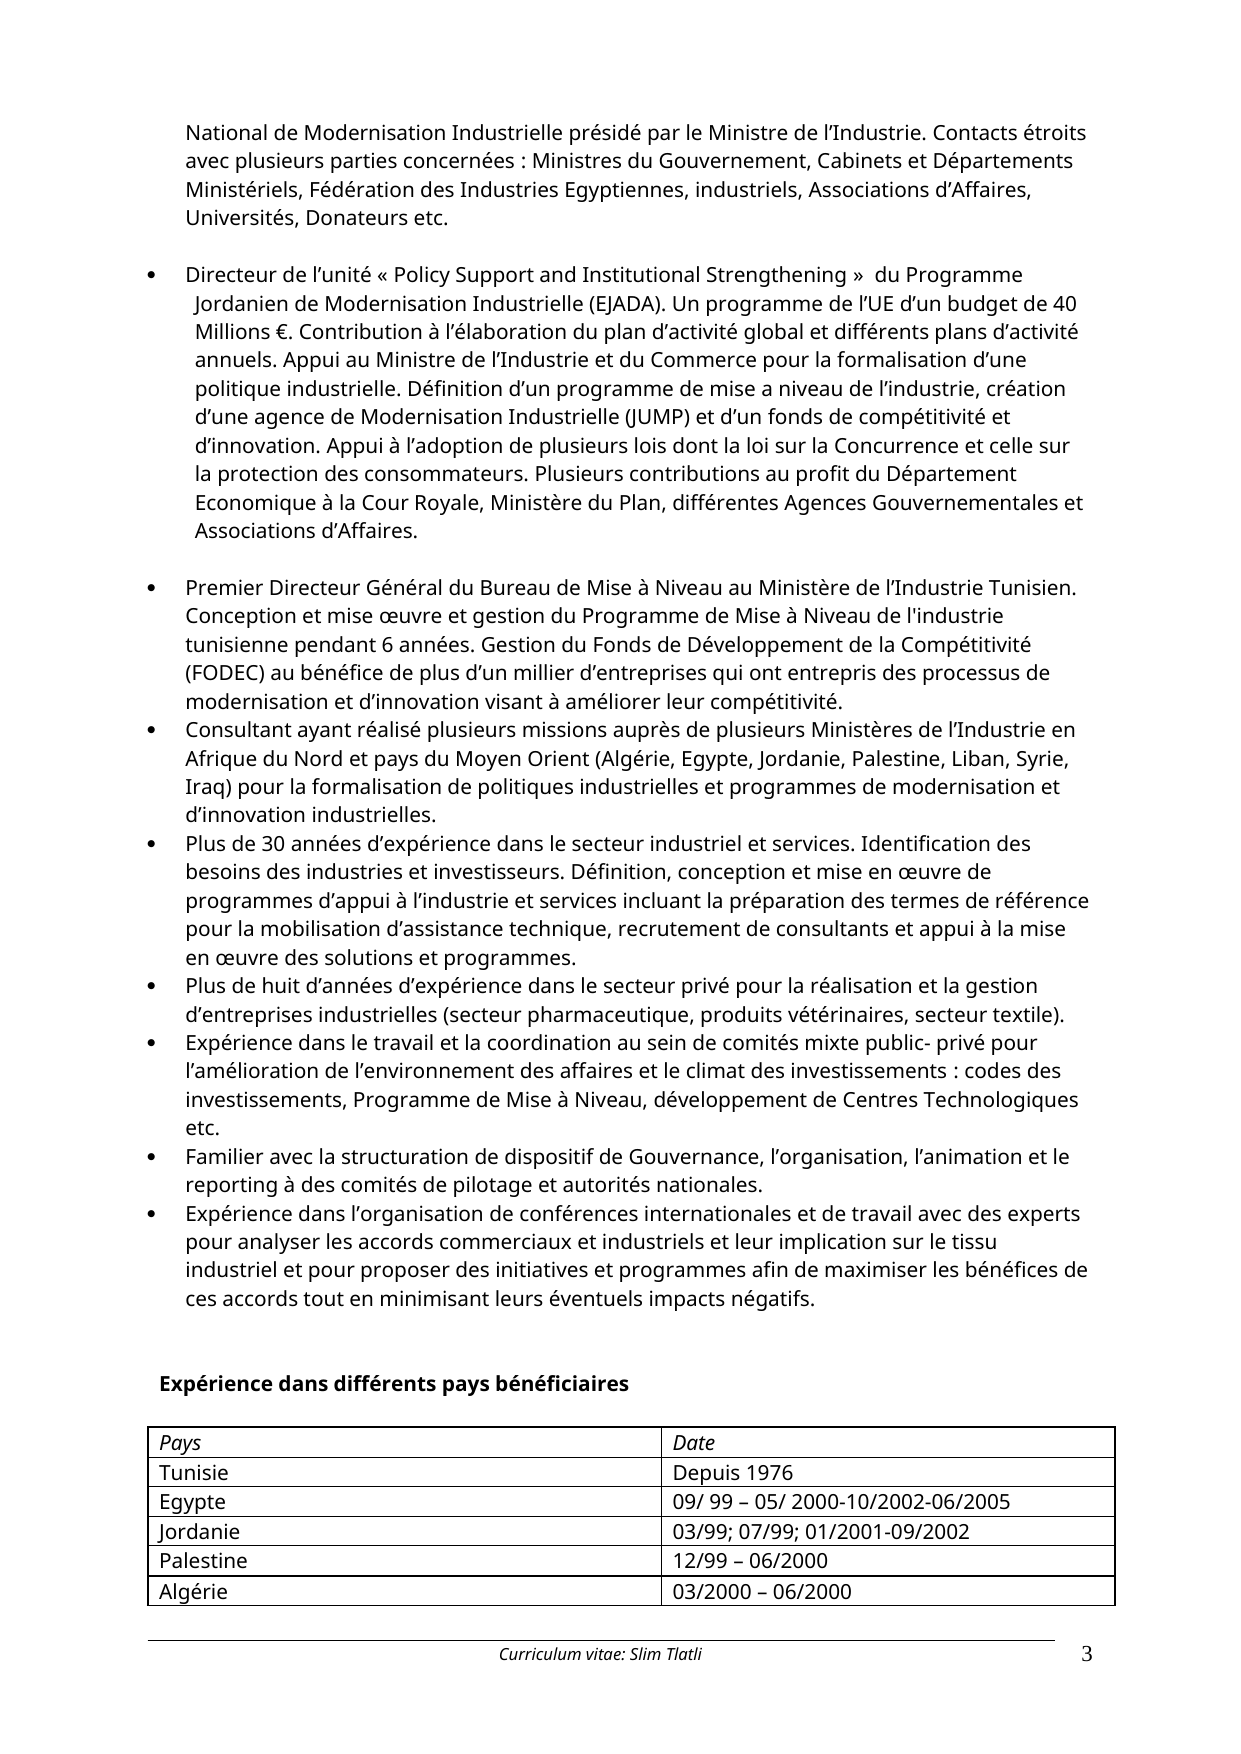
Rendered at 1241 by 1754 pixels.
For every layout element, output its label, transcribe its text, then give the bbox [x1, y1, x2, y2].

table_cell Depuis 1976 [662, 1458, 1114, 1486]
table_cell 03/2000 – 06/2000 [662, 1577, 1114, 1605]
table_cell 09/ 99 – 05/ 2000-10/2002-06/2005 [662, 1487, 1114, 1516]
list Expérience dans le travail et la coordination au sein de comités mixte public- privé pour l’amélioration de l’environnement des affaires et le climat des investissements : codes des investissements, Programme de Mise à Niveau, développement de Centres Technologiques etc. [148, 1028, 1092, 1142]
list Premier Directeur Général du Bureau de Mise à Niveau au Ministère de l’Industrie Tunisien. Conception et mise œuvre et gestion du Programme de Mise à Niveau de l'industrie tunisienne pendant 6 années. Gestion du Fonds de Développement de la Compétitivité (FODEC) au bénéfice de plus d’un millier d’entreprises qui ont entrepris des processus de modernisation et d’innovation visant à améliorer leur compétitivité. [148, 573, 1092, 715]
table_cell 12/99 – 06/2000 [662, 1546, 1114, 1575]
table_cell Palestine [149, 1546, 661, 1575]
list Familier avec la structuration de dispositif de Gouvernance, l’organisation, l’animation et le reporting à des comités de pilotage et autorités nationales. [148, 1142, 1092, 1199]
list Consultant ayant réalisé plusieurs missions auprès de plusieurs Ministères de l’Industrie en Afrique du Nord et pays du Moyen Orient (Algérie, Egypte, Jordanie, Palestine, Liban, Syrie, Iraq) pour la formalisation de politiques industrielles et programmes de modernisation et d’innovation industrielles. [148, 715, 1092, 829]
table_cell 03/99; 07/99; 01/2001-09/2002 [662, 1517, 1114, 1545]
table_cell Algérie [149, 1577, 661, 1605]
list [148, 118, 1092, 232]
table_cell Egypte [149, 1487, 661, 1516]
table_cell Jordanie [149, 1517, 661, 1545]
list Plus de huit d’années d’expérience dans le secteur privé pour la réalisation et la gestion d’entreprises industrielles (secteur pharmaceutique, produits vétérinaires, secteur textile). [148, 971, 1092, 1028]
list Plus de 30 années d’expérience dans le secteur industriel et services. Identification des besoins des industries et investisseurs. Définition, conception et mise en œuvre de programmes d’appui à l’industrie et services incluant la préparation des termes de référence pour la mobilisation d’assistance technique, recrutement de consultants et appui à la mise en œuvre des solutions et programmes. [148, 829, 1092, 971]
list Directeur de l’unité « Policy Support and Institutional Strengthening » du Programme Jordanien de Modernisation Industrielle (EJADA). Un programme de l’UE d’un budget de 40 Millions €. Contribution à l’élaboration du plan d’activité global et différents plans d’activité annuels. Appui au Ministre de l’Industrie et du Commerce pour la formalisation d’une politique industrielle. Définition d’un programme de mise a niveau de l’industrie, création d’une agence de Modernisation Industrielle (JUMP) et d’un fonds de compétitivité et d’innovation. Appui à l’adoption de plusieurs lois dont la loi sur la Concurrence et celle sur la protection des consommateurs. Plusieurs contributions au profit du Département Economique à la Cour Royale, Ministère du Plan, différentes Agences Gouvernementales et Associations d’Affaires. [148, 260, 1092, 545]
table_cell Date [662, 1428, 1114, 1457]
table_header Expérience dans différents pays bénéficiaires [148, 1369, 1115, 1426]
table_cell Pays [149, 1428, 661, 1457]
list Expérience dans l’organisation de conférences internationales et de travail avec des experts pour analyser les accords commerciaux et industriels et leur implication sur le tissu industriel et pour proposer des initiatives et programmes afin de maximiser les bénéfices de ces accords tout en minimisant leurs éventuels impacts négatifs. [148, 1199, 1092, 1312]
table_cell Tunisie [149, 1458, 661, 1486]
